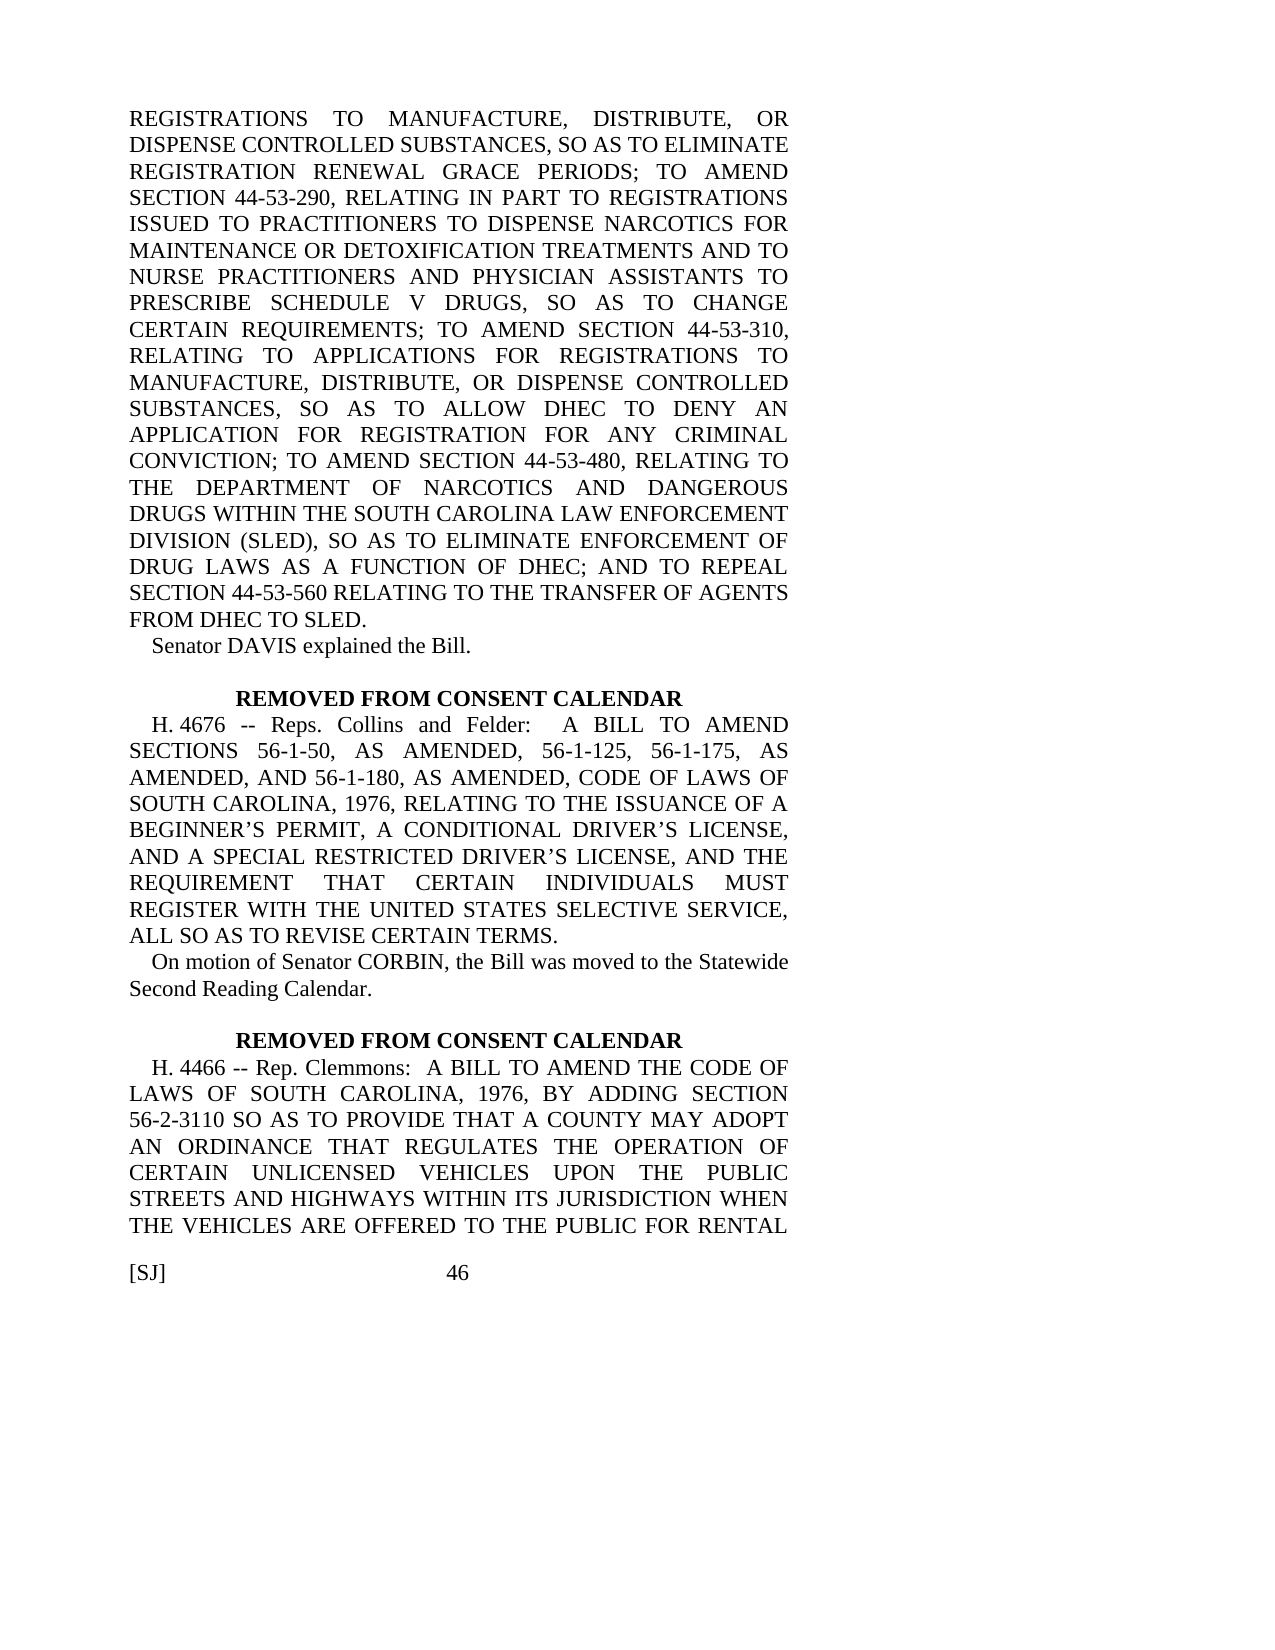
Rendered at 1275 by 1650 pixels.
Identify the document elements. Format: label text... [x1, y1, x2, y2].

text REMOVED FROM CONSENT CALENDAR [129, 685, 789, 711]
text Senator DAVIS explained the Bill. [129, 632, 789, 658]
text H. 4676 -- Reps. Collins and Felder: A BILL TO AMEND SECTIONS 56-1-50, AS AMENDED, 56-1-125, 56-1-175, AS AMENDED, AND 56-1-180, AS AMENDED, CODE OF LAWS OF SOUTH CAROLINA, 1976, RELATING TO THE ISSUANCE OF A BEGINNER’S PERMIT, A CONDITIONAL DRIVER’S LICENSE, AND A SPECIAL RESTRICTED DRIVER’S LICENSE, AND THE REQUIREMENT THAT CERTAIN INDIVIDUALS MUST REGISTER WITH THE UNITED STATES SELECTIVE SERVICE, ALL SO AS TO REVISE CERTAIN TERMS. [129, 711, 789, 948]
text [129, 1054, 789, 1238]
text REMOVED FROM CONSENT CALENDAR [129, 1027, 789, 1054]
text On motion of Senator CORBIN, the Bill was moved to the Statewide Second Reading Calendar. [129, 948, 789, 1001]
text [129, 105, 789, 632]
